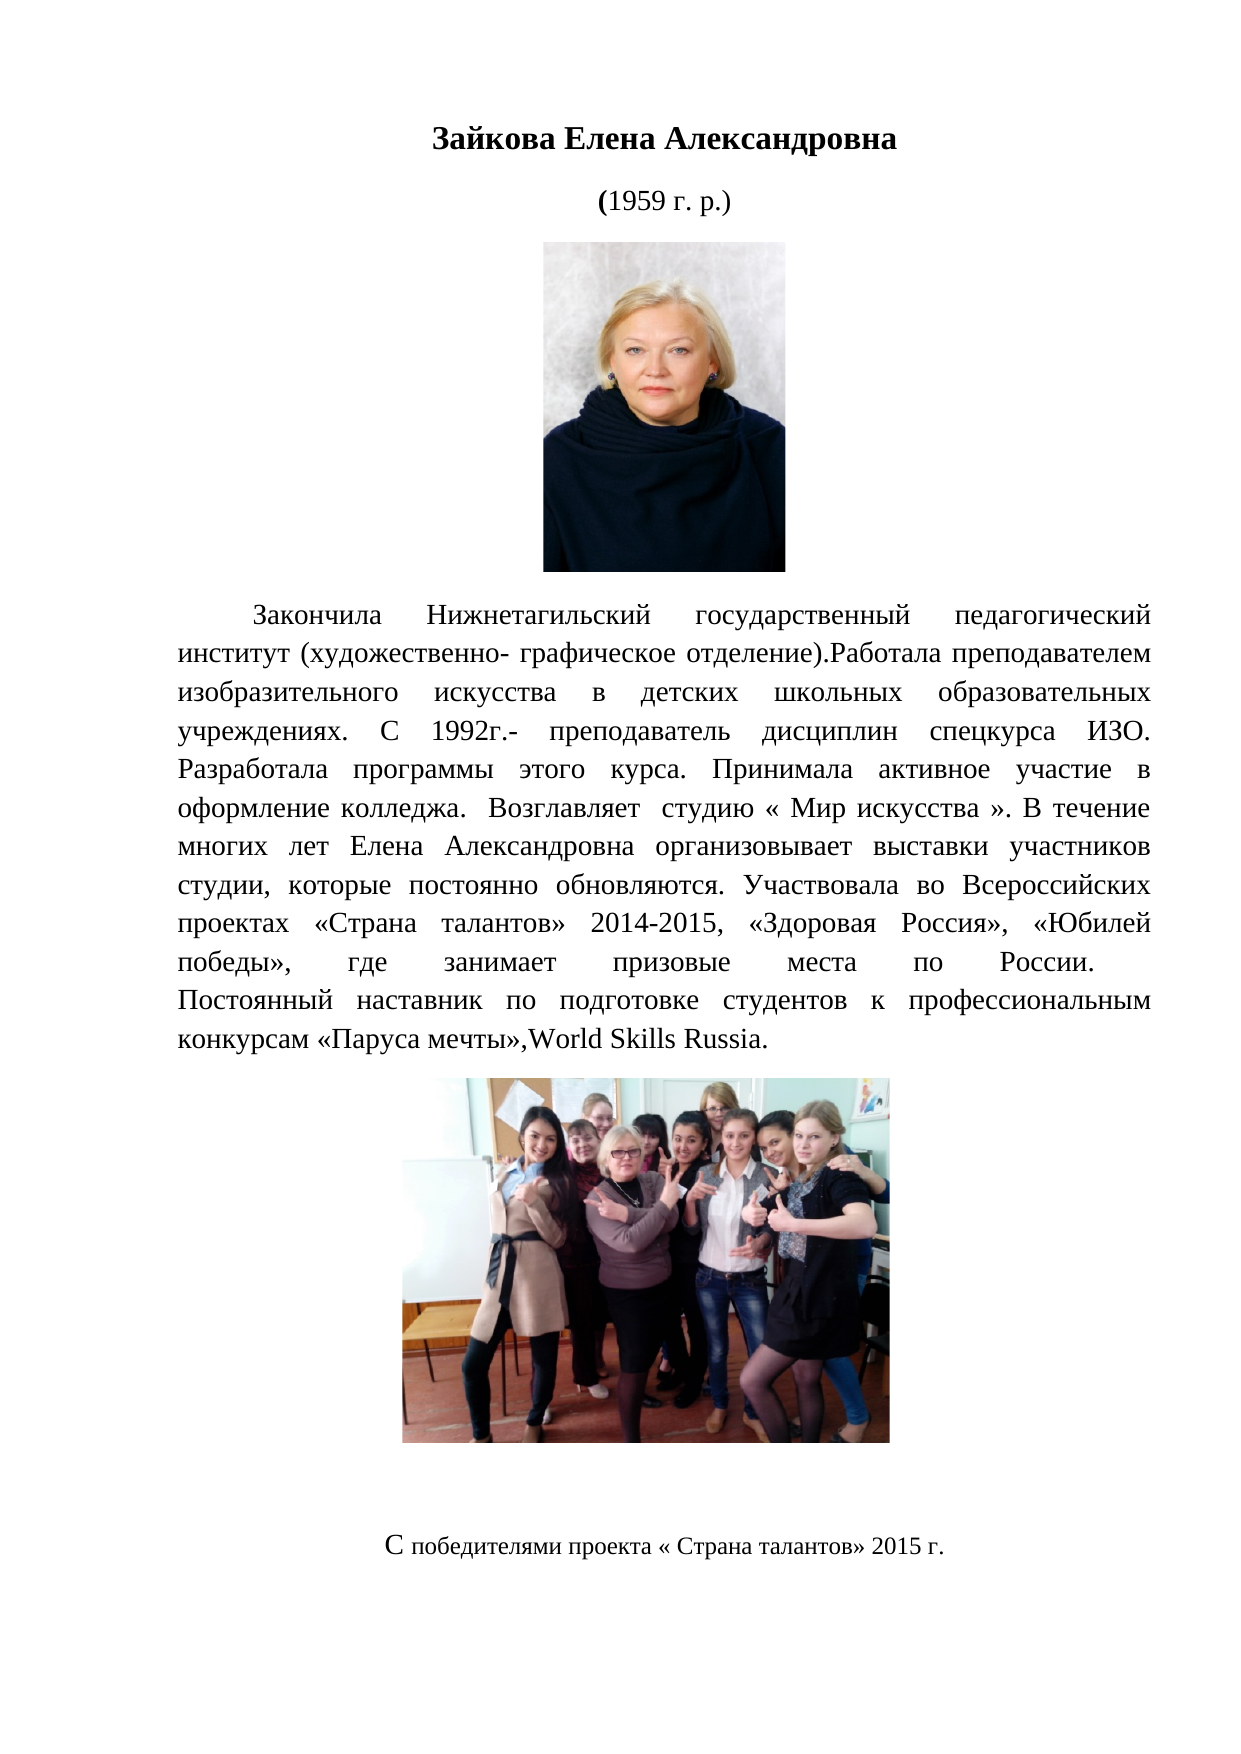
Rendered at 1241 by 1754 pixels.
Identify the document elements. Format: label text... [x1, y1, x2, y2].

text Закончила Нижнетагильский государственный педагогический институт (художественно- графическое отделение).Работала преподавателем изобразительного искусства в детских школьных образовательных учреждениях. С 1992г.- преподаватель дисциплин спецкурса ИЗО. Разработала программы этого курса. Принимала активное участие в оформление колледжа. Возглавляет студию « Мир искусства ». В течение многих лет Елена Александровна организовывает выставки участников студии, которые постоянно обновляются. Участвовала во Всероссийских проектах «Страна талантов» 2014-2015, «Здоровая Россия», «Юбилей победы», где занимает призовые места по России. Постоянный наставник по подготовке студентов к профессиональным конкурсам «Паруса мечты»,World Skills Russia. [177, 597, 1152, 1054]
picture [402, 1078, 890, 1442]
text С победителями проекта « Страна талантов» . [177, 1527, 1152, 1561]
text (. р.) [177, 183, 1152, 217]
text Зайкова Елена Александровна [177, 118, 1152, 156]
picture [543, 242, 786, 572]
